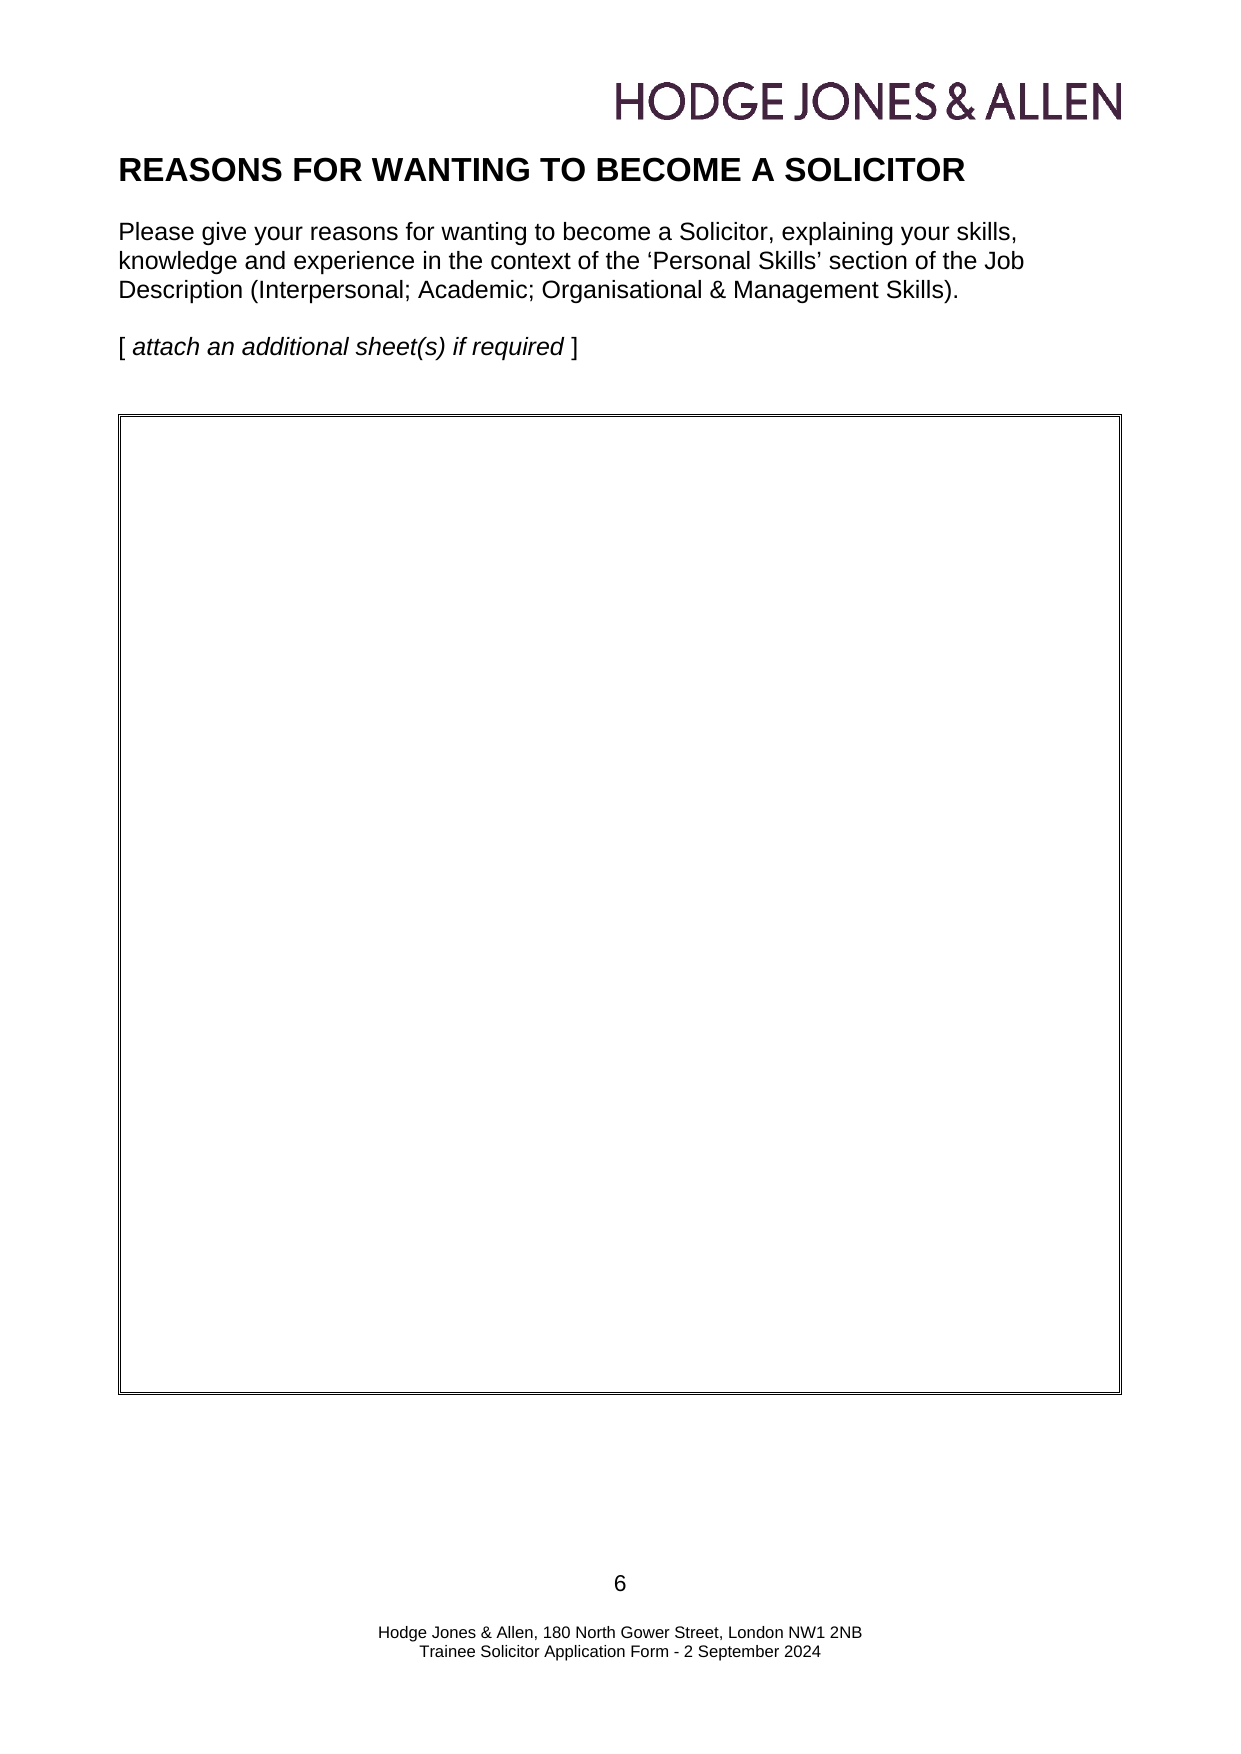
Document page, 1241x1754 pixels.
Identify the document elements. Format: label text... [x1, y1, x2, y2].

text REASONS FOR WANTING TO BECOME A SOLICITOR [118, 150, 1122, 188]
text Please give your reasons for wanting to become a Solicitor, explaining your skills, knowledge and experience in the context of the ‘Personal Skills’ section of the Job Description (Interpersonal; Academic; Organisational & Management Skills). [118, 217, 1122, 303]
table_header [121, 417, 1119, 1392]
picture [616, 82, 1121, 120]
text [ attach an additional sheet(s) if required ] [118, 332, 1122, 361]
